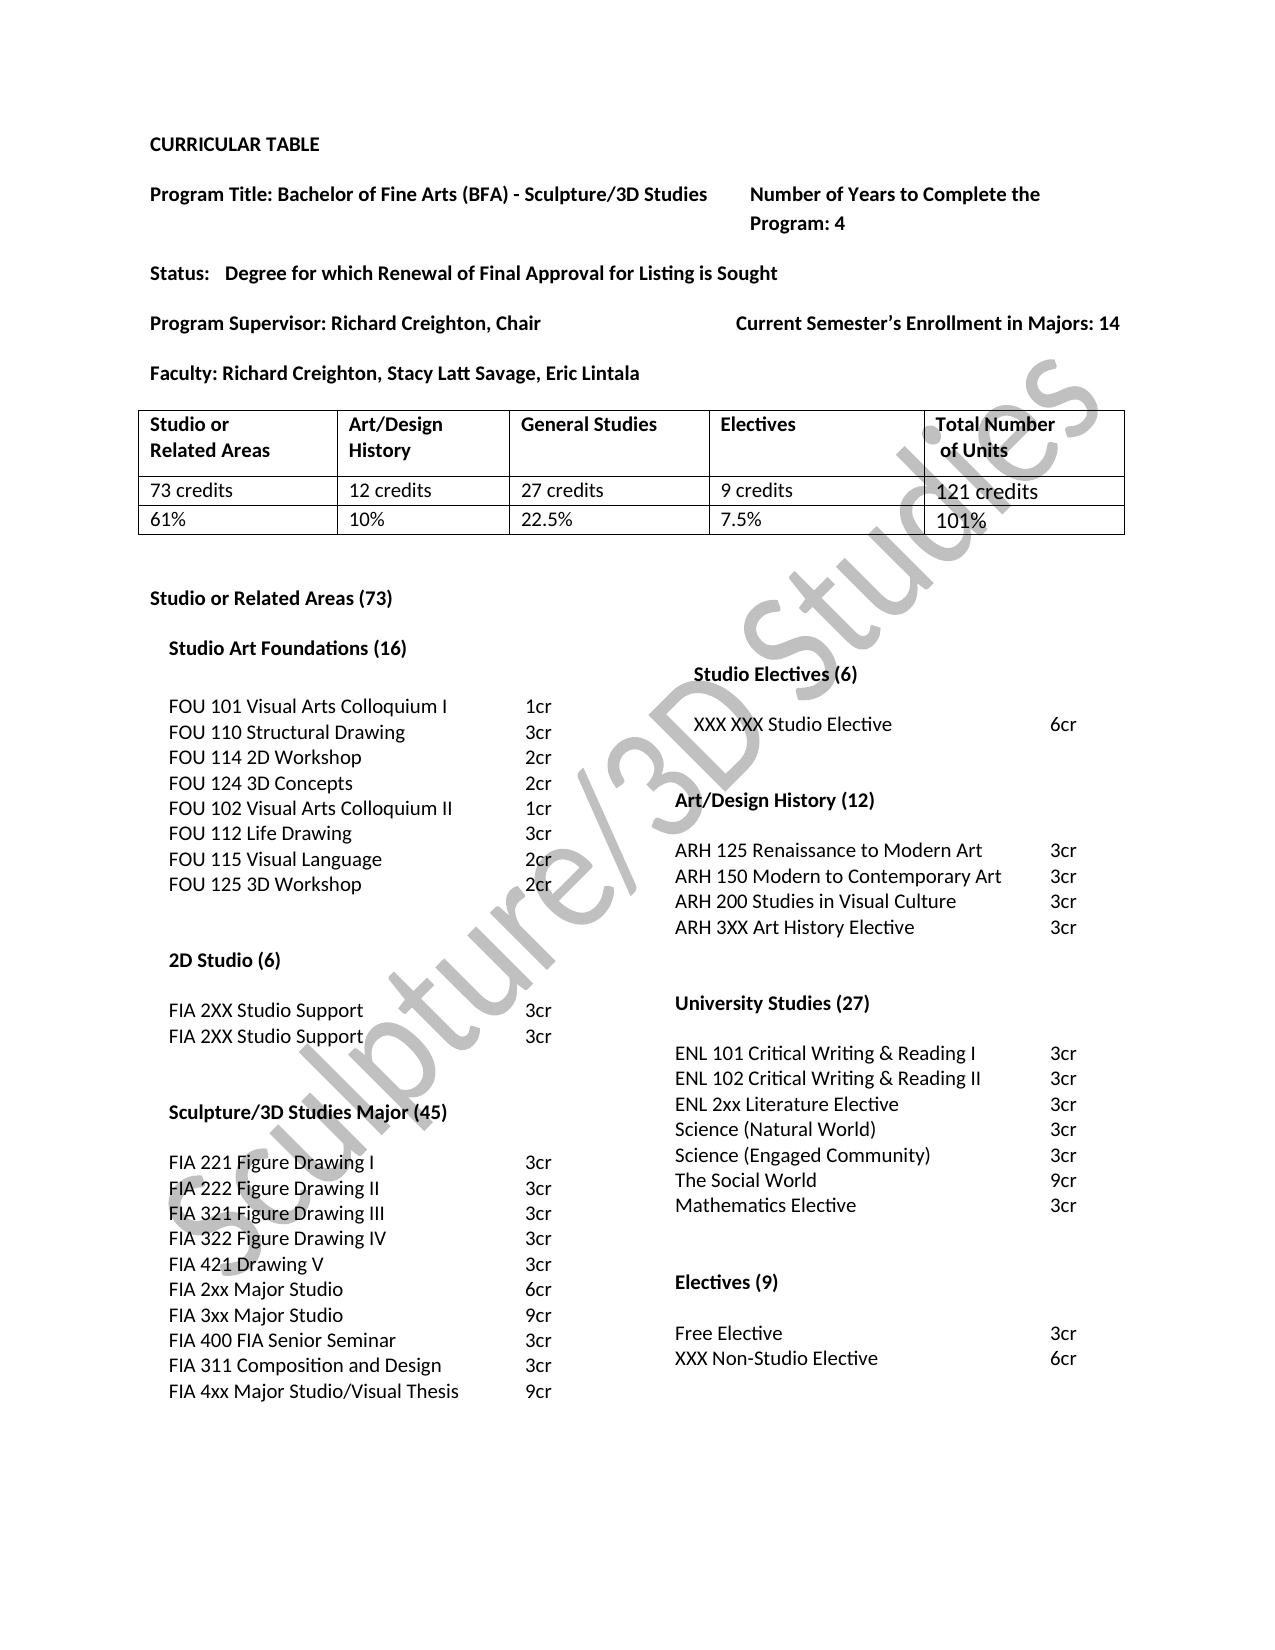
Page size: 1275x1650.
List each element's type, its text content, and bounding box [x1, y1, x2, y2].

text FOU 124 3D Concepts 2cr [169, 770, 600, 795]
text CURRICULAR TABLE [150, 131, 1125, 157]
text FIA 322 Figure Drawing IV 3cr [169, 1226, 600, 1251]
table_cell 61% [139, 506, 337, 534]
text The Social World 9cr [675, 1167, 1125, 1193]
text Faculty: Richard Creighton, Stacy Latt Savage, Eric Lintala [150, 360, 1125, 386]
table_header Art/Design History [338, 411, 509, 476]
text Science (Engaged Community) 3cr [675, 1142, 1125, 1167]
text Program Supervisor: Richard Creighton, Chair Current Semester’s Enrollment in Majors: 14 [150, 310, 1125, 336]
table_header General Studies [510, 411, 709, 476]
table_cell 10% [338, 506, 509, 534]
text University Studies (27) [675, 990, 1125, 1016]
text FOU 125 3D Workshop 2cr [169, 871, 600, 897]
table_cell 12 credits [338, 477, 509, 505]
text Science (Natural World) 3cr [675, 1116, 1125, 1142]
text 2D Studio (6) [169, 948, 600, 973]
text FOU 110 Structural Drawing 3cr [169, 719, 600, 744]
text FOU 112 Life Drawing 3cr [169, 821, 600, 846]
table_cell 9 credits [710, 477, 924, 505]
table_cell 73 credits [139, 477, 337, 505]
text FIA 222 Figure Drawing II 3cr [169, 1175, 600, 1200]
table_cell 121 credits [925, 477, 1124, 505]
text ARH 200 Studies in Visual Culture 3cr [675, 888, 1125, 914]
text ENL 102 Critical Writing & Reading II 3cr [675, 1066, 1125, 1091]
text Studio Art Foundations (16) [169, 635, 600, 661]
text ARH 3XX Art History Elective 3cr [675, 914, 1125, 939]
table_header Total Number of Units [925, 411, 1124, 476]
text Free Elective 3cr [675, 1320, 1125, 1345]
text FOU 101 Visual Arts Colloquium I 1cr [169, 693, 600, 719]
text Status: Degree for which Renewal of Final Approval for Listing is Sought [150, 260, 1125, 286]
table_cell 22.5% [510, 506, 709, 534]
text FIA 321 Figure Drawing III 3cr [169, 1200, 600, 1226]
text Program Title: Bachelor of Fine Arts (BFA) - Sculpture/3D Studies Number of Years to Complete the Program: 4 [150, 181, 1125, 236]
text Mathematics Elective 3cr [675, 1193, 1125, 1218]
text Studio Electives (6) [694, 661, 1125, 687]
text Art/Design History (12) [675, 788, 1125, 813]
text FIA 221 Figure Drawing I 3cr [169, 1149, 600, 1175]
text FIA 421 Drawing V 3cr [169, 1251, 600, 1276]
table_cell 101% [925, 506, 1124, 534]
table_cell 7.5% [710, 506, 924, 534]
text Sculpture/3D Studies Major (45) [169, 1099, 600, 1125]
text FOU 102 Visual Arts Colloquium II 1cr [169, 795, 600, 821]
text ENL 2xx Literature Elective 3cr [675, 1091, 1125, 1116]
text XXX XXX Studio Elective 6cr [694, 711, 1125, 737]
table_header Electives [710, 411, 924, 476]
text FIA 4xx Major Studio/Visual Thesis 9cr [169, 1378, 600, 1403]
text Electives (9) [675, 1269, 1125, 1294]
text FIA 2XX Studio Support 3cr [169, 1023, 600, 1048]
text ARH 150 Modern to Contemporary Art 3cr [675, 863, 1125, 888]
text FIA 2xx Major Studio 6cr [169, 1276, 600, 1302]
text FIA 2XX Studio Support 3cr [169, 998, 600, 1023]
text Studio or Related Areas (73) [150, 585, 600, 611]
text XXX Non-Studio Elective 6cr [675, 1345, 1125, 1371]
text FOU 114 2D Workshop 2cr [169, 744, 600, 770]
text FOU 115 Visual Language 2cr [169, 846, 600, 871]
text FIA 400 FIA Senior Seminar 3cr [169, 1327, 600, 1353]
table_cell 27 credits [510, 477, 709, 505]
text ENL 101 Critical Writing & Reading I 3cr [675, 1040, 1125, 1066]
text FIA 3xx Major Studio 9cr [169, 1302, 600, 1327]
text ARH 125 Renaissance to Modern Art 3cr [675, 838, 1125, 863]
text FIA 311 Composition and Design 3cr [169, 1353, 600, 1378]
table_header Studio or Related Areas [139, 411, 337, 476]
